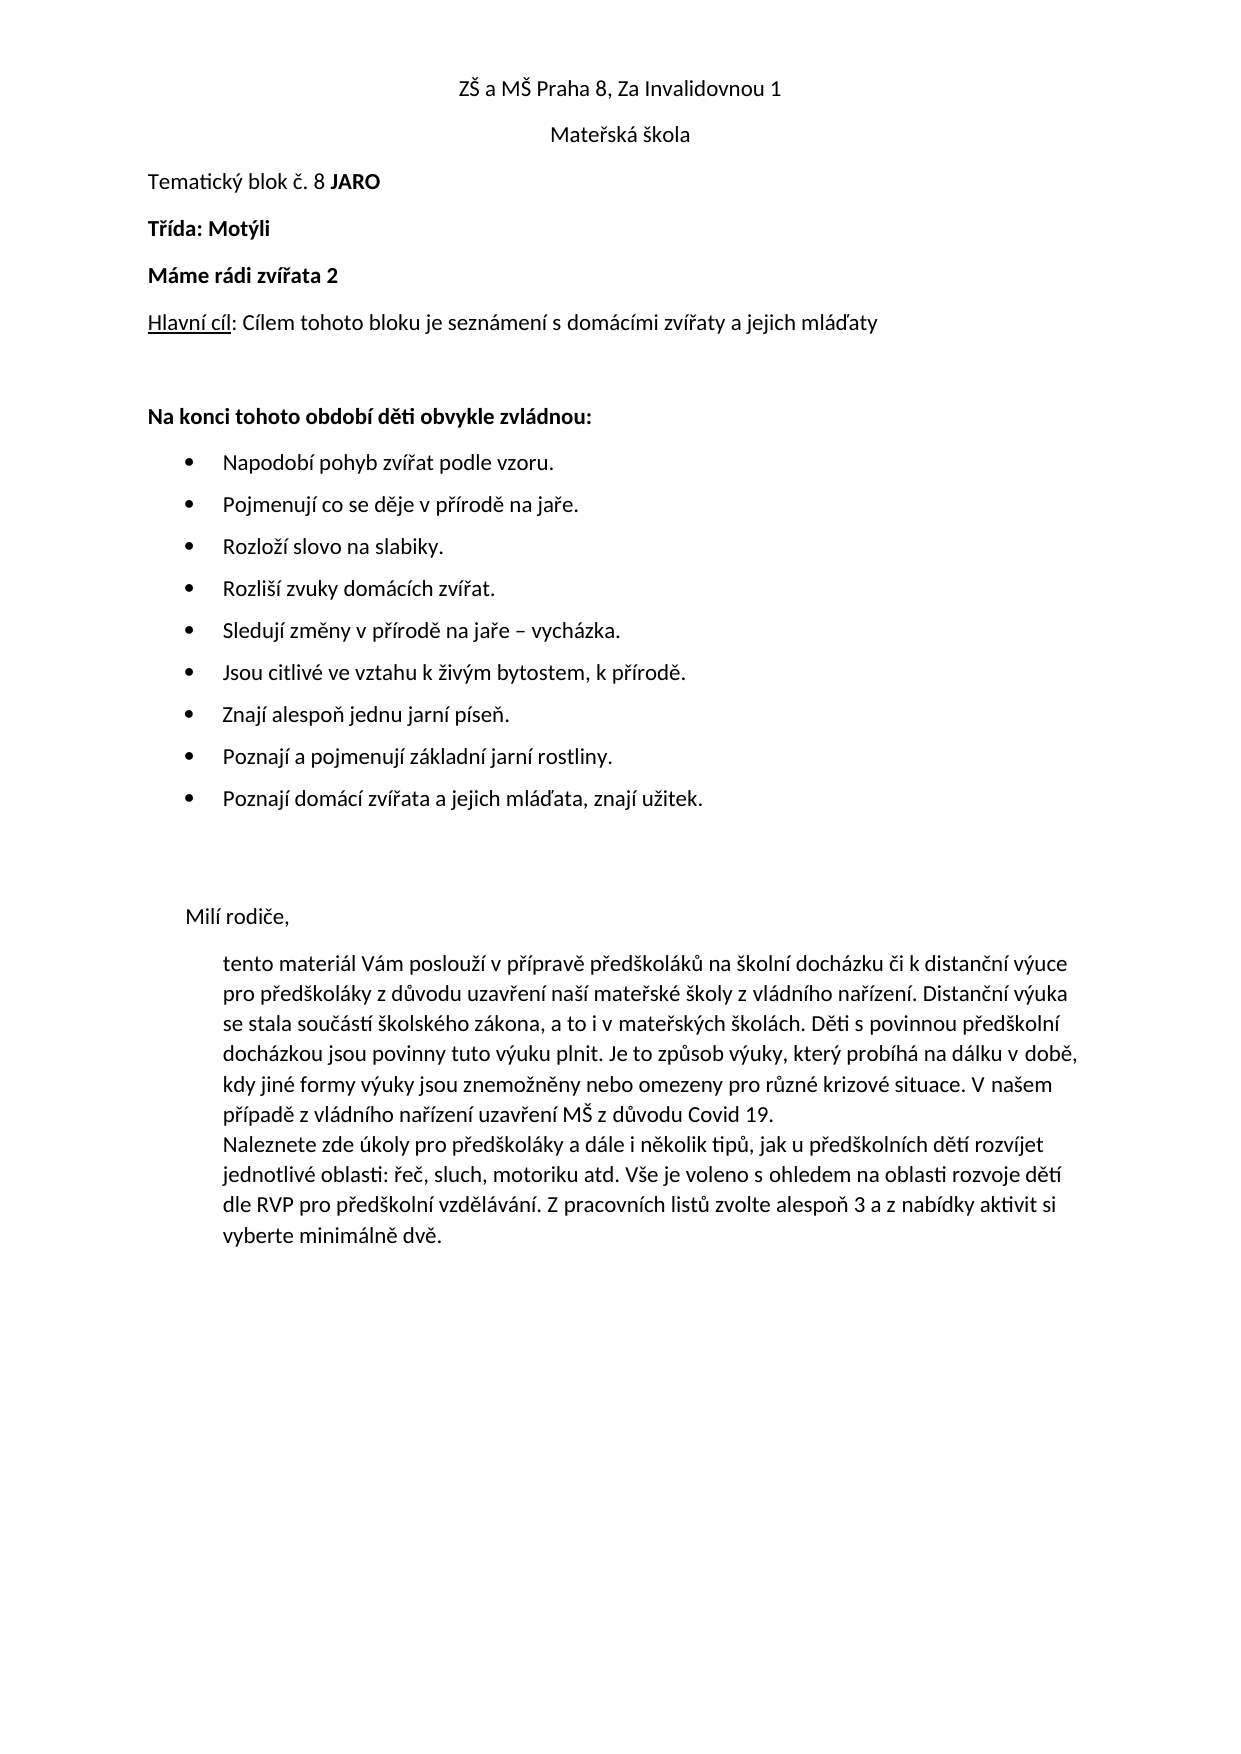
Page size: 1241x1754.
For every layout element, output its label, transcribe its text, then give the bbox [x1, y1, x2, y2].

text Milí rodiče, [185, 902, 1093, 930]
text Tematický blok č. 8 JARO [148, 167, 1093, 195]
text Třída: Motýli [148, 214, 1093, 242]
list Poznají a pojmenují základní jarní rostliny. [185, 742, 1093, 770]
list Rozliší zvuky domácích zvířat. [185, 574, 1093, 602]
list Naleznete zde úkoly pro předškoláky a dále i několik tipů, jak u předškolních dětí rozvíjet jednotlivé oblasti: řeč, sluch, motoriku atd. Vše je voleno s ohledem na oblasti rozvoje dětí dle RVP pro předškolní vzdělávání. Z pracovních listů zvolte alespoň 3 a z nabídky aktivit si vyberte minimálně dvě. [223, 1130, 1093, 1249]
text Máme rádi zvířata 2 [148, 261, 1093, 289]
list tento materiál Vám poslouží v přípravě předškoláků na školní docházku či k distanční výuce pro předškoláky z důvodu uzavření naší mateřské školy z vládního nařízení. Distanční výuka se stala součástí školského zákona, a to i v mateřských školách. Děti s povinnou předškolní docházkou jsou povinny tuto výuku plnit. Je to způsob výuky, který probíhá na dálku v době, kdy jiné formy výuky jsou znemožněny nebo omezeny pro různé krizové situace. V našem případě z vládního nařízení uzavření MŠ z důvodu Covid 19. [223, 949, 1093, 1128]
list Pojmenují co se děje v přírodě na jaře. [185, 490, 1093, 518]
list Jsou citlivé ve vztahu k živým bytostem, k přírodě. [185, 658, 1093, 686]
list Rozloží slovo na slabiky. [185, 532, 1093, 560]
list Napodobí pohyb zvířat podle vzoru. [185, 448, 1093, 476]
list Poznají domácí zvířata a jejich mláďata, znají užitek. [185, 784, 1093, 812]
text Na konci tohoto období děti obvykle zvládnou: [148, 402, 1093, 430]
list Sledují změny v přírodě na jaře – vycházka. [185, 616, 1093, 644]
list Znají alespoň jednu jarní píseň. [185, 700, 1093, 728]
text Hlavní cíl: Cílem tohoto bloku je seznámení s domácími zvířaty a jejich mláďaty [148, 308, 1093, 336]
